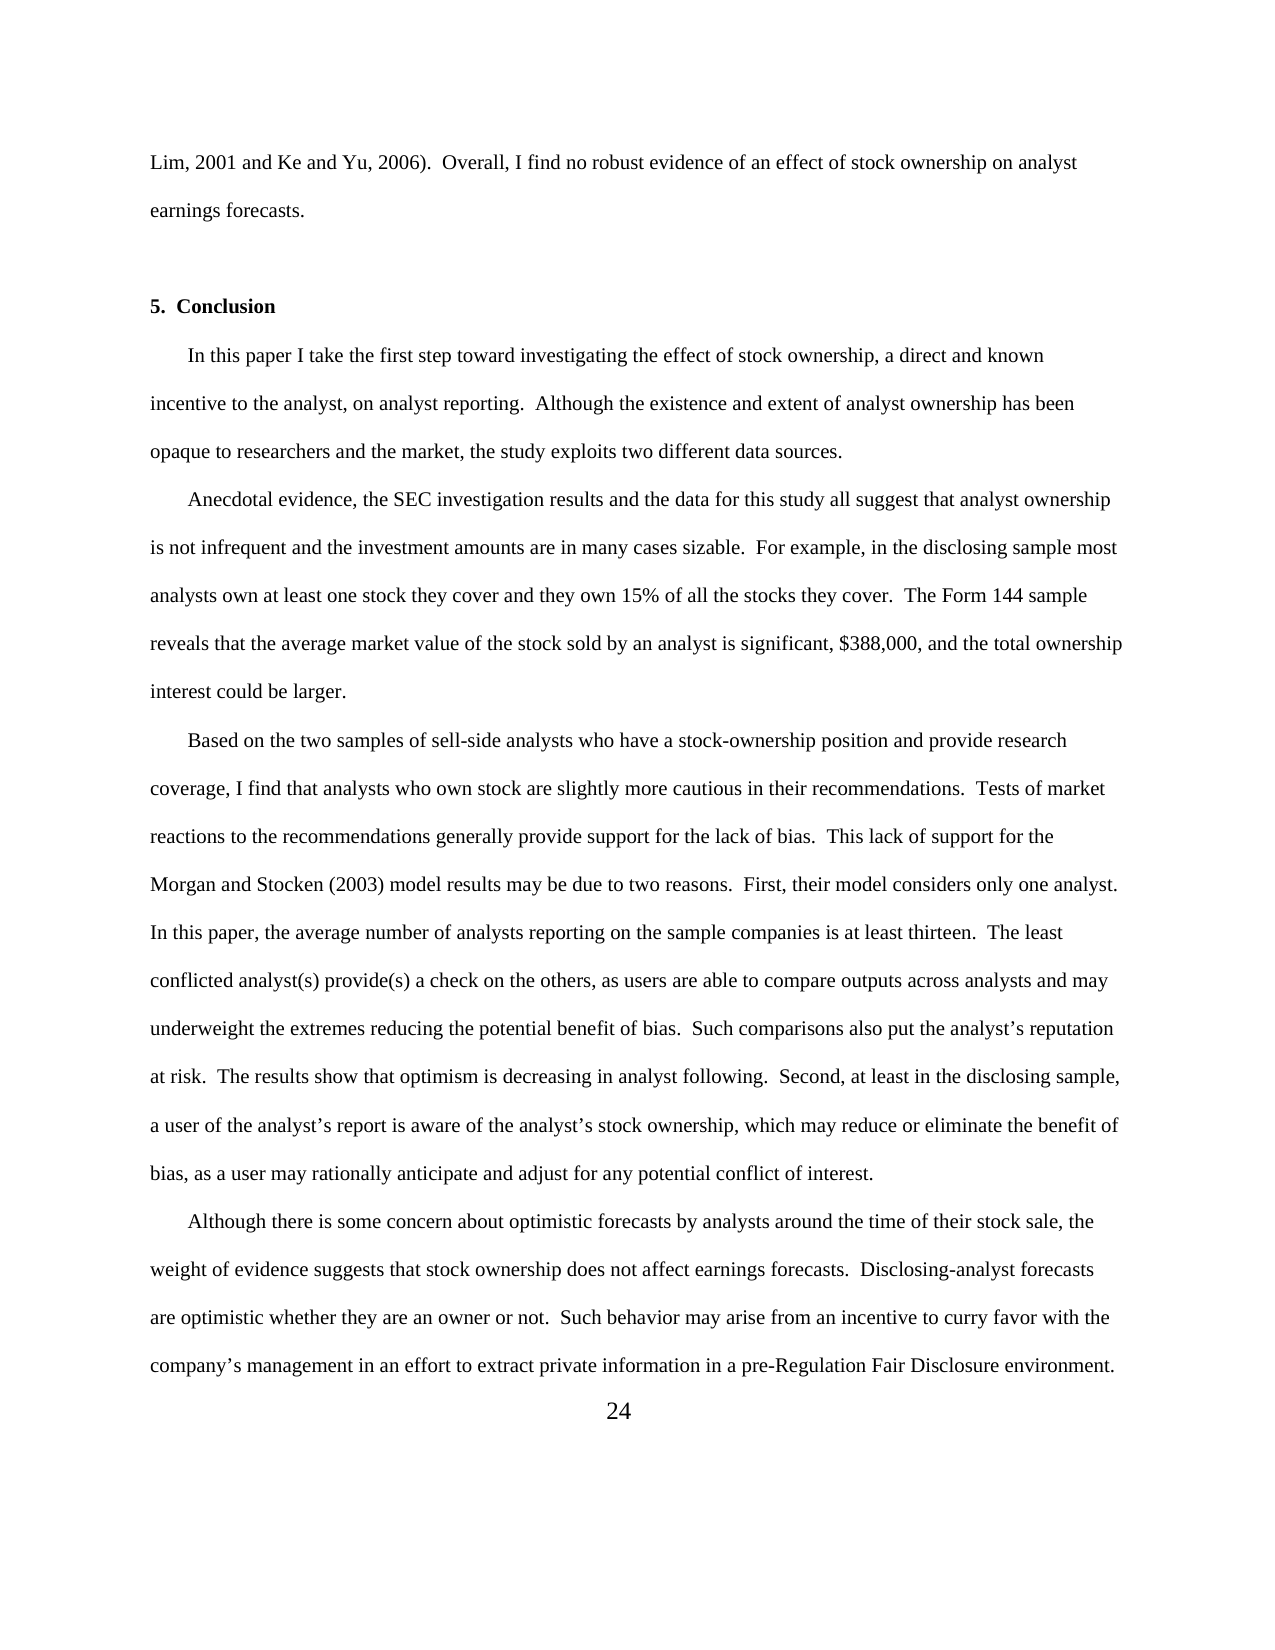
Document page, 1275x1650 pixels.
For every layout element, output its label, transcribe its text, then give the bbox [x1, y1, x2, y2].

text In this paper I take the first step toward investigating the effect of stock ownership, a direct and known incentive to the analyst, on analyst reporting. Although the existence and extent of analyst ownership has been opaque to researchers and the market, the study exploits two different data sources. [150, 342, 1125, 463]
text 5. Conclusion [150, 294, 1125, 318]
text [150, 150, 1125, 222]
text Anecdotal evidence, the SEC investigation results and the data for this study all suggest that analyst ownership is not infrequent and the investment amounts are in many cases sizable. For example, in the disclosing sample most analysts own at least one stock they cover and they own 15% of all the stocks they cover. The Form 144 sample reveals that the average market value of the stock sold by an analyst is significant, $388,000, and the total ownership interest could be larger. [150, 487, 1125, 703]
text Based on the two samples of sell-side analysts who have a stock-ownership position and provide research coverage, I find that analysts who own stock are slightly more cautious in their recommendations. Tests of market reactions to the recommendations generally provide support for the lack of bias. This lack of support for the Morgan and Stocken (2003) model results may be due to two reasons. First, their model considers only one analyst. In this paper, the average number of analysts reporting on the sample companies is at least thirteen. The least conflicted analyst(s) provide(s) a check on the others, as users are able to compare outputs across analysts and may underweight the extremes reducing the potential benefit of bias. Such comparisons also put the analyst’s reputation at risk. The results show that optimism is decreasing in analyst following. Second, at least in the disclosing sample, a user of the analyst’s report is aware of the analyst’s stock ownership, which may reduce or eliminate the benefit of bias, as a user may rationally anticipate and adjust for any potential conflict of interest. [150, 727, 1125, 1185]
text Although there is some concern about optimistic forecasts by analysts around the time of their stock sale, the weight of evidence suggests that stock ownership does not affect earnings forecasts. Disclosing-analyst forecasts are optimistic whether they are an owner or not. Such behavior may arise from an incentive to curry favor with the company’s management in an effort to extract private information in a pre-Regulation Fair Disclosure environment. [150, 1209, 1125, 1377]
